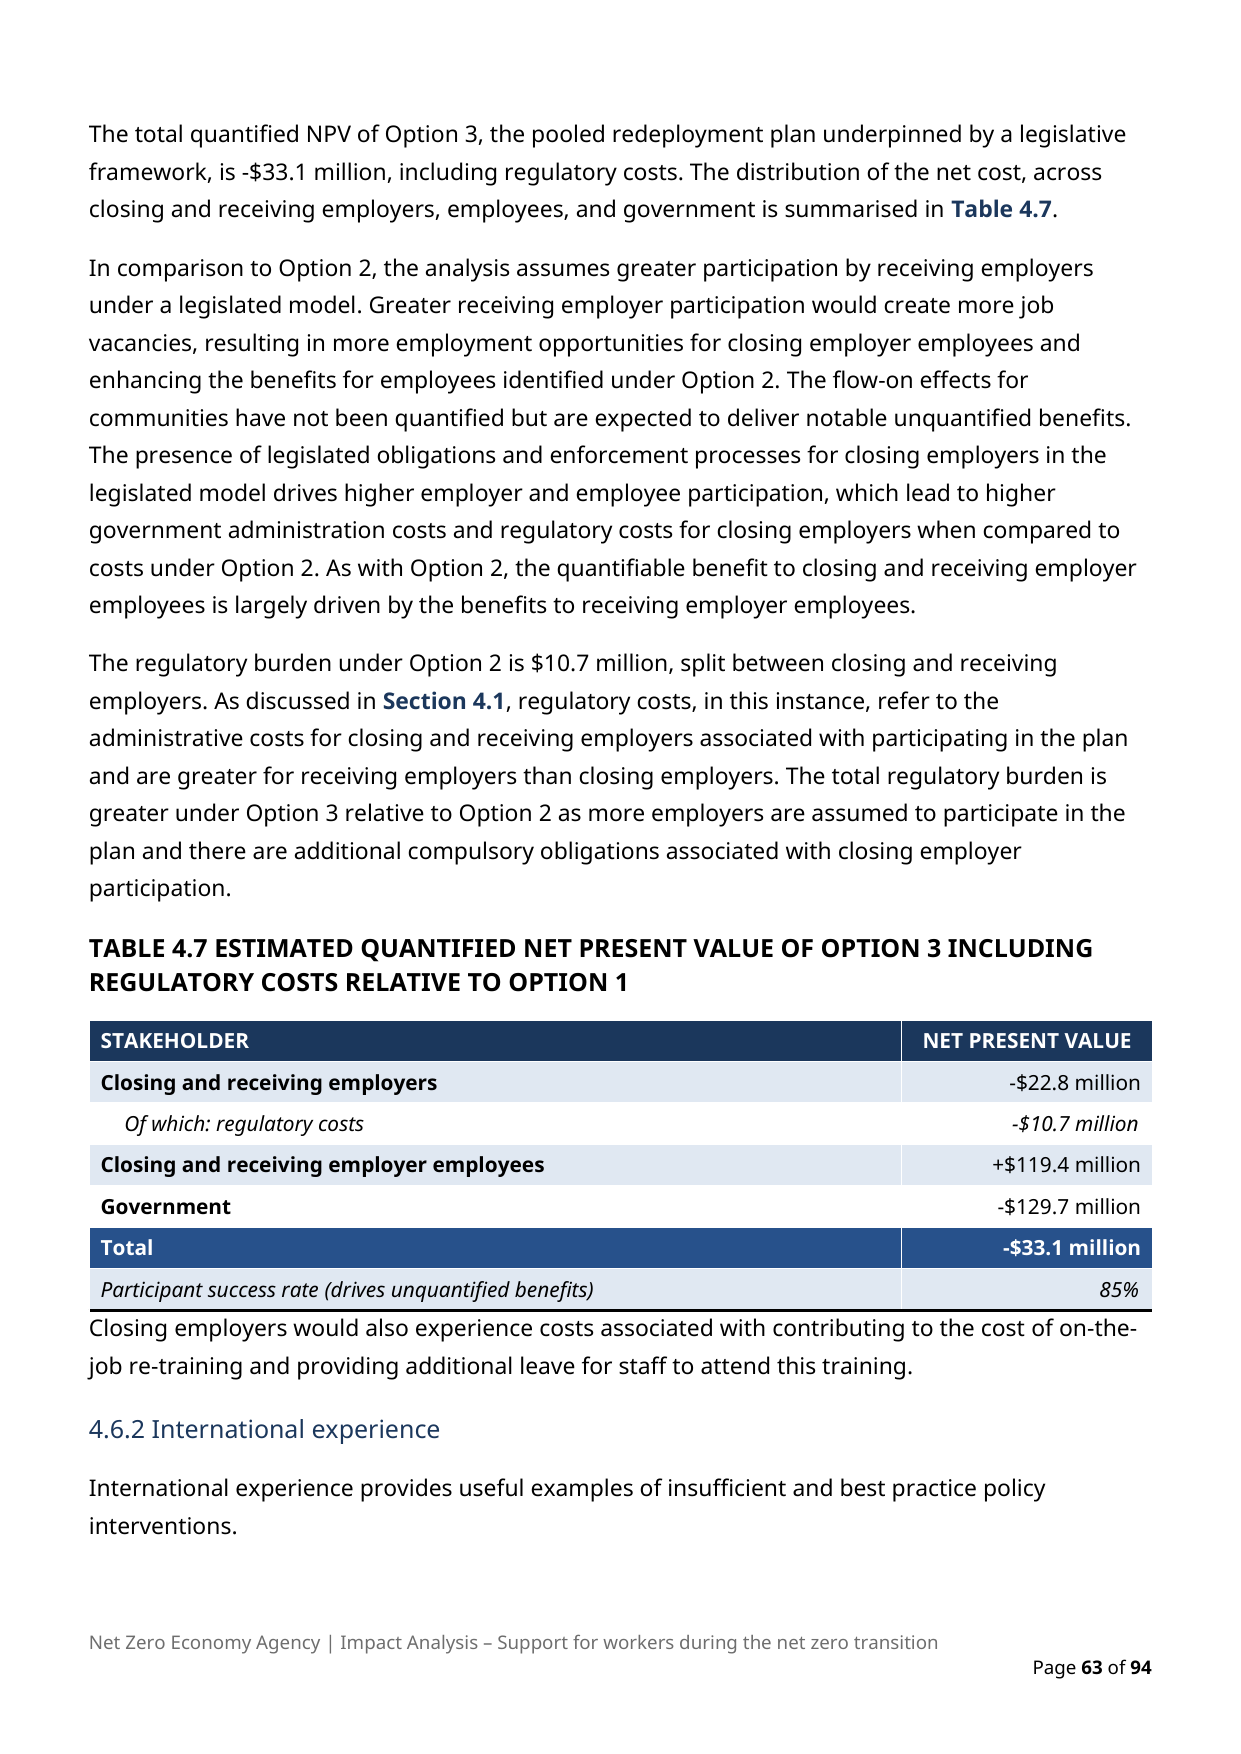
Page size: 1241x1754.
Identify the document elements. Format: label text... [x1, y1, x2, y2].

table_cell Of which: regulatory costs [90, 1103, 901, 1144]
text The regulatory burden under Option 2 is $10.7 million, split between closing and receiving employers. As discussed in Section 4.1, regulatory costs, in this instance, refer to the administrative costs for closing and receiving employers associated with participating in the plan and are greater for receiving employers than closing employers. The total regulatory burden is greater under Option 3 relative to Option 2 as more employers are assumed to participate in the plan and there are additional compulsory obligations associated with closing employer participation. [89, 647, 1152, 903]
text The total quantified NPV of Option 3, the pooled redeployment plan underpinned by a legislative framework, is -$33.1 million, including regulatory costs. The distribution of the net cost, across closing and receiving employers, employees, and government is summarised in Table 4.7. [89, 118, 1152, 224]
table_cell Closing and receiving employers [90, 1062, 901, 1102]
table_cell Government [90, 1186, 901, 1226]
table_cell 85% [902, 1269, 1152, 1309]
table_cell -$10.7 million [902, 1103, 1152, 1144]
text International experience provides useful examples of insufficient and best practice policy interventions. [89, 1472, 1152, 1541]
subtitle 4.6.2 International experience [89, 1412, 1152, 1446]
table_cell Total [90, 1228, 901, 1268]
table_cell -$33.1 million [902, 1228, 1152, 1268]
table_cell Participant success rate (drives unquantified benefits) [90, 1269, 901, 1309]
table_header STAKEHOLDER [90, 1021, 901, 1061]
table_header NET PRESENT VALUE [902, 1021, 1152, 1061]
table_cell +$119.4 million [902, 1145, 1152, 1185]
table_cell -$129.7 million [902, 1186, 1152, 1226]
table_cell -$22.8 million [902, 1062, 1152, 1102]
text Closing employers would also experience costs associated with contributing to the cost of on-the-job re-training and providing additional leave for staff to attend this training. [89, 1312, 1152, 1381]
text TABLE 4.7 ESTIMATED QUANTIFIED NET PRESENT VALUE OF OPTION 3 INCLUDING REGULATORY COSTS RELATIVE TO OPTION 1 [89, 931, 1152, 999]
text In comparison to Option 2, the analysis assumes greater participation by receiving employers under a legislated model. Greater receiving employer participation would create more job vacancies, resulting in more employment opportunities for closing employer employees and enhancing the benefits for employees identified under Option 2. The flow-on effects for communities have not been quantified but are expected to deliver notable unquantified benefits. The presence of legislated obligations and enforcement processes for closing employers in the legislated model drives higher employer and employee participation, which lead to higher government administration costs and regulatory costs for closing employers when compared to costs under Option 2. As with Option 2, the quantifiable benefit to closing and receiving employer employees is largely driven by the benefits to receiving employer employees. [89, 251, 1152, 620]
table_cell Closing and receiving employer employees [90, 1145, 901, 1185]
